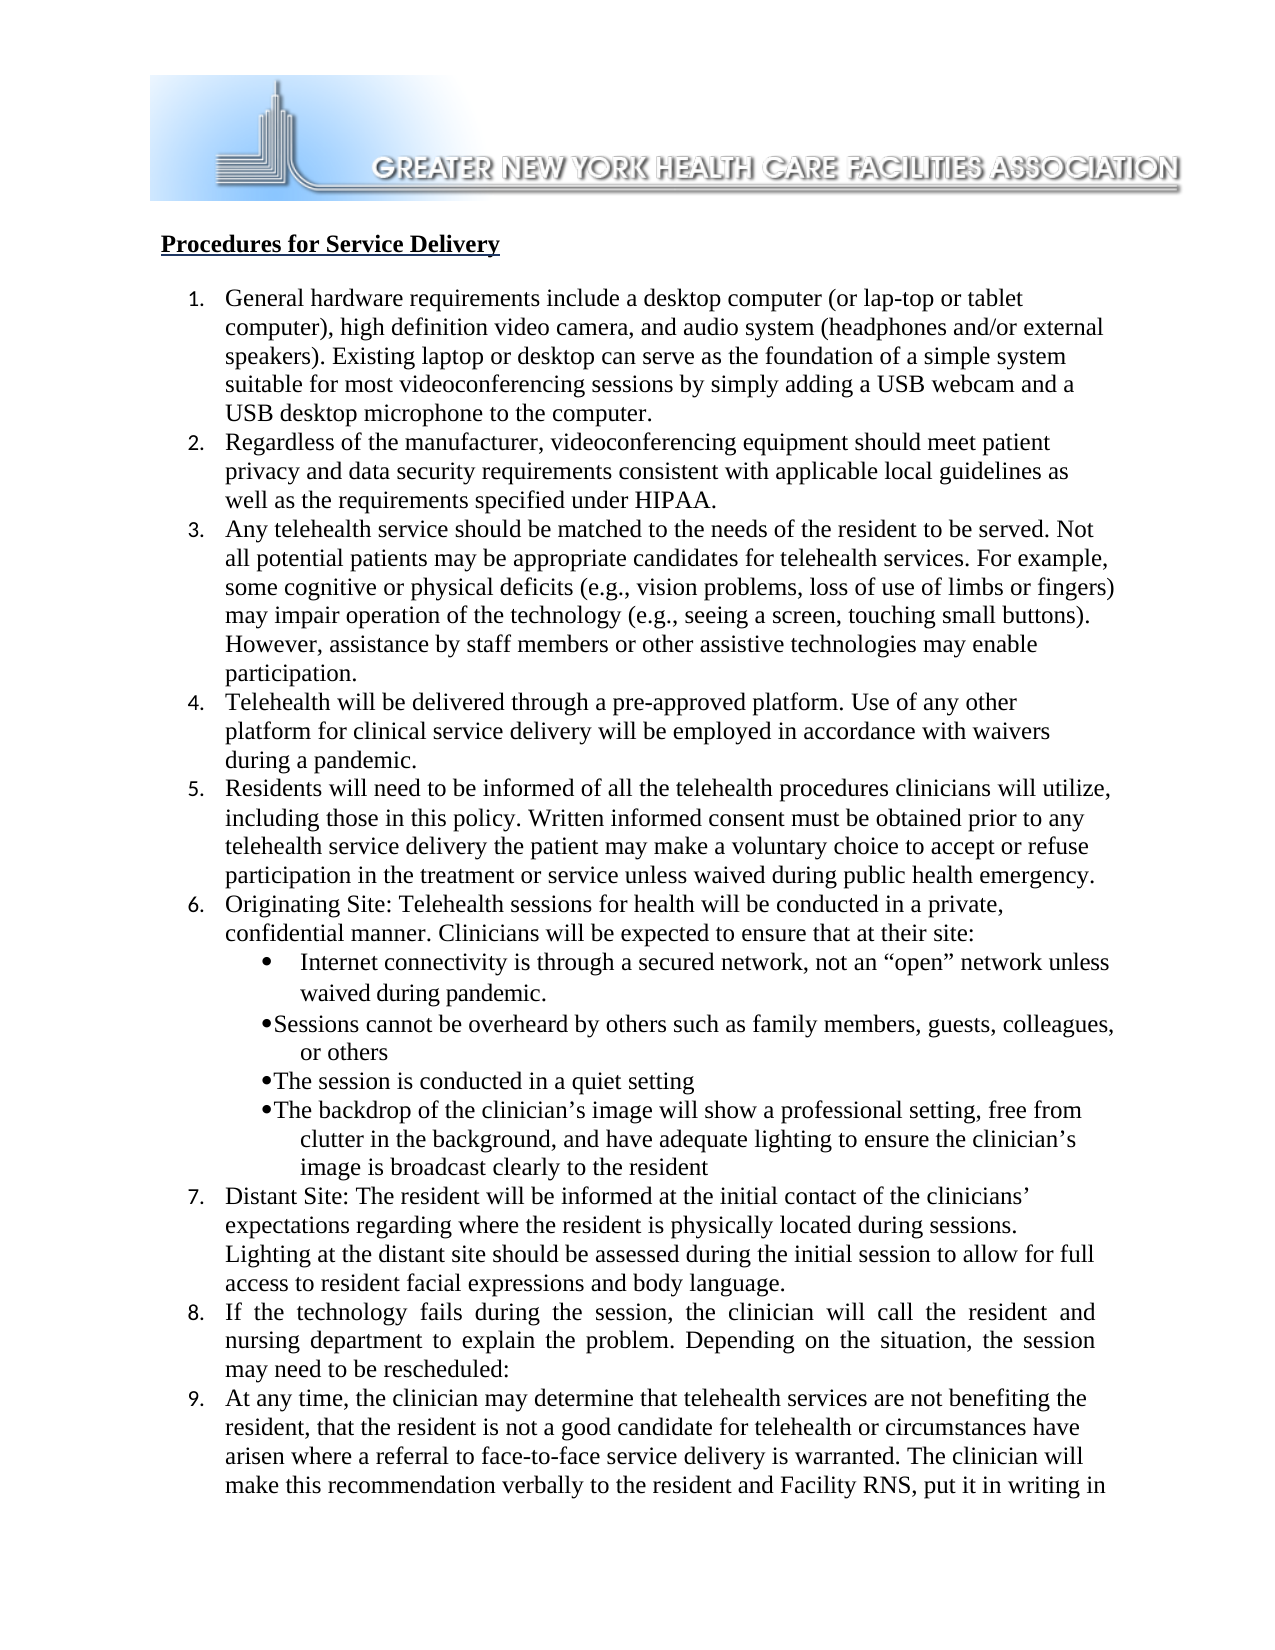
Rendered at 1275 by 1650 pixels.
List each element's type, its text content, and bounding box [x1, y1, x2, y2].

list Distant Site: The resident will be informed at the initial contact of the clinicians’ expectations regarding where the resident is physically located during sessions. Lighting at the distant site should be assessed during the initial session to allow for full access to resident facial expressions and body language. [187, 1181, 1102, 1297]
list Originating Site: Telehealth sessions for health will be conducted in a private, confidential manner. Clinicians will be expected to ensure that at their site: [187, 889, 1090, 947]
list If the technology fails during the session, the clinician will call the resident and nursing department to explain the problem. Depending on the situation, the session may need to be rescheduled: [187, 1297, 1096, 1383]
list Sessions cannot be overheard by others such as family members, guests, colleagues, or others [262, 1009, 1125, 1066]
text Procedures for Service Delivery [161, 229, 1125, 258]
picture [150, 75, 1189, 201]
list Any telehealth service should be matched to the needs of the resident to be served. Not all potential patients may be appropriate candidates for telehealth services. For example, some cognitive or physical deficits (e.g., vision problems, loss of use of limbs or fingers) may impair operation of the technology (e.g., seeing a screen, touching small buttons). However, assistance by staff members or other assistive technologies may enable participation. [187, 514, 1125, 687]
list Telehealth will be delivered through a pre-approved platform. Use of any other platform for clinical service delivery will be employed in accordance with waivers during a pandemic. [187, 687, 1097, 773]
list The session is conducted in a quiet setting [262, 1066, 1125, 1095]
list The backdrop of the clinician’s image will show a professional setting, free from clutter in the background, and have adequate lighting to ensure the clinician’s image is broadcast clearly to the resident [262, 1095, 1083, 1181]
list Internet connectivity is through a secured network, not an “open” network unless waived during pandemic. [262, 947, 1125, 1006]
list General hardware requirements include a desktop computer (or lap-top or tablet computer), high definition video camera, and audio system (headphones and/or external speakers). Existing laptop or desktop can serve as the foundation of a simple system suitable for most videoconferencing sessions by simply adding a USB webcam and a USB desktop microphone to the computer. [187, 283, 1125, 427]
list Residents will need to be informed of all the telehealth procedures clinicians will utilize, including those in this policy. Written informed consent must be obtained prior to any telehealth service delivery the patient may make a voluntary choice to accept or refuse participation in the treatment or service unless waived during public health emergency. [187, 773, 1125, 889]
list Regardless of the manufacturer, videoconferencing equipment should meet patient privacy and data security requirements consistent with applicable local guidelines as well as the requirements specified under HIPAA. [187, 427, 1107, 514]
